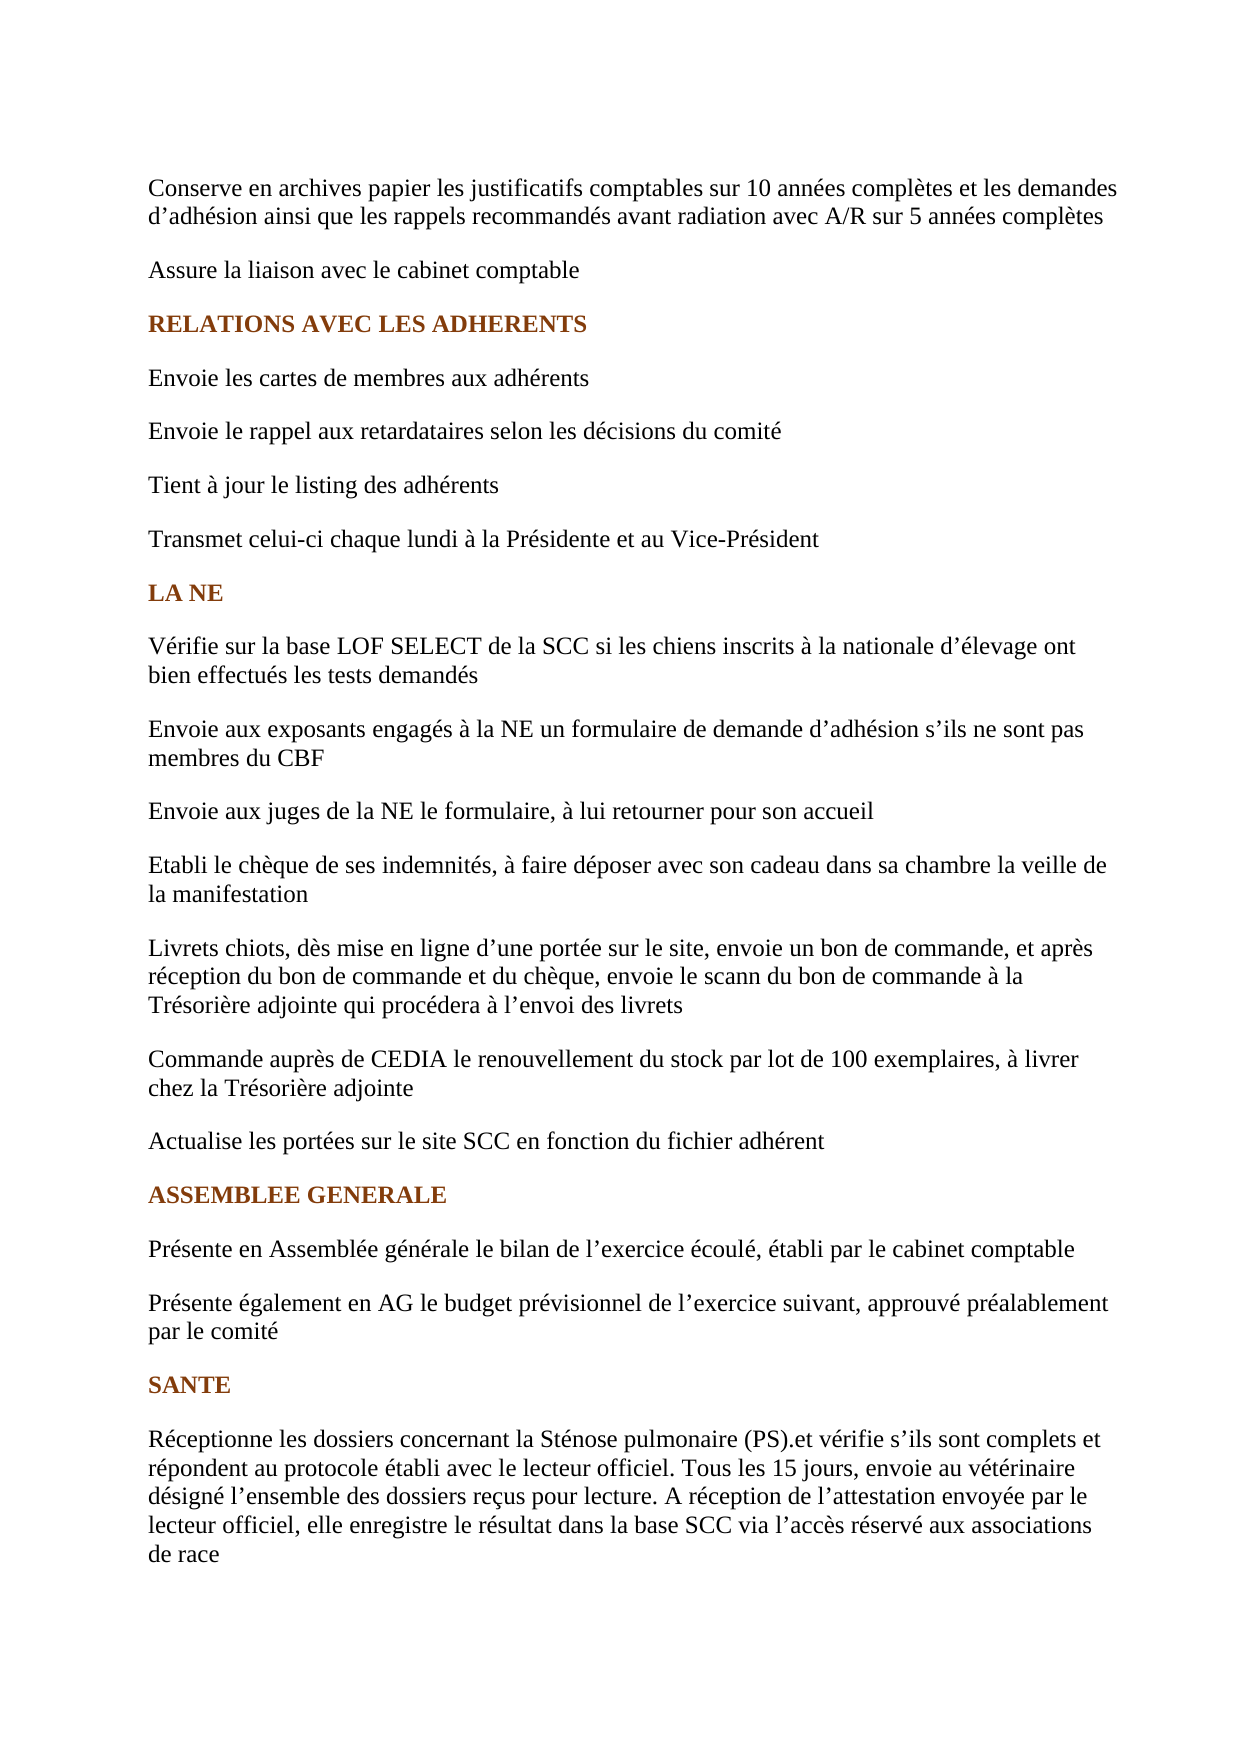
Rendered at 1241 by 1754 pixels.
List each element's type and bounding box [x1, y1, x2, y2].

table_header [148, 148, 1119, 1580]
